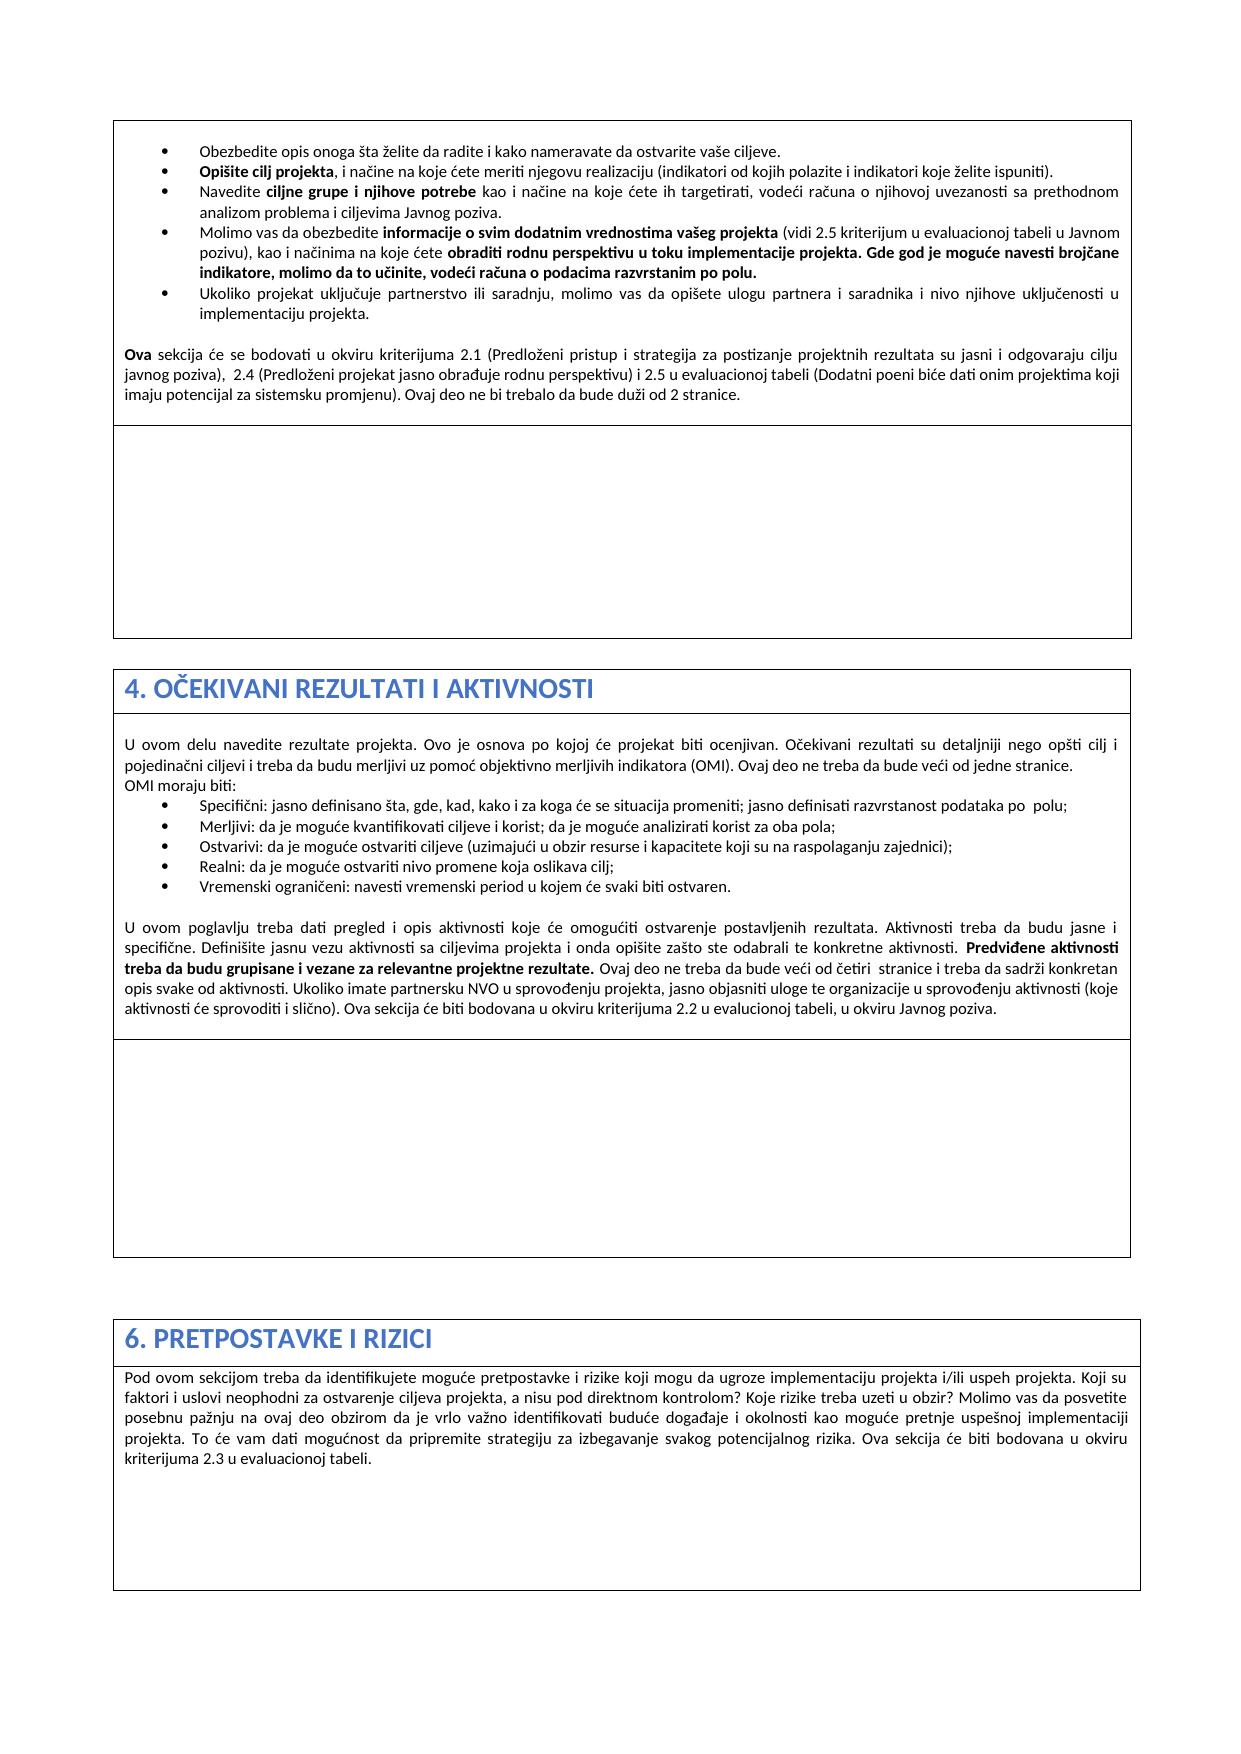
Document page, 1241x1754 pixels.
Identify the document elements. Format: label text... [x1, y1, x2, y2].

table_cell Pod ovom sekcijom treba da identifikujete moguće pretpostavke i rizike koji mogu da ugroze implementaciju projekta i/ili uspeh projekta. Koji su faktori i uslovi neophodni za ostvarenje ciljeva projekta, a nisu pod direktnom kontrolom? Koje rizike treba uzeti u obzir? Molimo vas da posvetite posebnu pažnju na ovaj deo obzirom da je vrlo važno identifikovati buduće događaje i okolnosti kao moguće pretnje uspešnoj implementaciji projekta. To će vam dati mogućnost da pripremite strategiju za izbegavanje svakog potencijalnog rizika. Ova sekcija će biti bodovana u okviru kriterijuma 2.3 u evaluacionoj tabeli. [114, 1367, 1140, 1590]
table_header 6. PRETPOSTAVKE I RIZICI [114, 1320, 1140, 1366]
table_cell Obezbedite opis onoga šta želite da radite i kako nameravate da ostvarite vaše ciljeve. Opišite cilj projekta, i načine na koje ćete meriti njegovu realizaciju (indikatori od kojih polazite i indikatori koje želite ispuniti). Navedite ciljne grupe i njihove potrebe kao i načine na koje ćete ih targetirati, vodeći računa o njihovoj uvezanosti sa prethodnom analizom problema i ciljevima Javnog poziva. Molimo vas da obezbedite informacije o svim dodatnim vrednostima vašeg projekta (vidi 2.5 kriterijum u evaluacionoj tabeli u Javnom pozivu), kao i načinima na koje ćete obraditi rodnu perspektivu u toku implementacije projekta. Gde god je moguće navesti brojčane indikatore, molimo da to učinite, vodeći računa o podacima razvrstanim po polu. Ukoliko projekat uključuje partnerstvo ili saradnju, molimo vas da opišete ulogu partnera i saradnika i nivo njihove uključenosti u implementaciju projekta. Ova sekcija će se bodovati u okviru kriterijuma 2.1 (Predloženi pristup i strategija za postizanje projektnih rezultata su jasni i odgovaraju cilju javnog poziva), 2.4 (Predloženi projekat jasno obrađuje rodnu perspektivu) i 2.5 u evaluacionoj tabeli (Dodatni poeni biće dati onim projektima koji imaju potencijal za sistemsku promjenu). Ovaj deo ne bi trebalo da bude duži od 2 stranice. [114, 121, 1131, 425]
table_cell [114, 1040, 1130, 1257]
table_header 4. OČEKIVANI REZULTATI I AKTIVNOSTI [114, 670, 1130, 713]
table_cell U ovom delu navedite rezultate projekta. Ovo je osnova po kojoj će projekat biti ocenjivan. Očekivani rezultati su detaljniji nego opšti cilj i pojedinačni ciljevi i treba da budu merljivi uz pomoć objektivno merljivih indikatora (OMI). Ovaj deo ne treba da bude veći od jedne stranice. OMI moraju biti: Specifični: jasno definisano šta, gde, kad, kako i za koga će se situacija promeniti; јasno definisati razvrstanost podataka po polu; Merljivi: da je moguće kvantifikovati ciljeve i korist; da je moguće analizirati korist za oba pola; Ostvarivi: da je moguće ostvariti ciljeve (uzimajući u obzir resurse i kapacitete koji su na raspolaganju zajednici); Realni: da je moguće ostvariti nivo promene koja oslikava cilj; Vremenski ograničeni: navesti vremenski period u kojem će svaki biti ostvaren. U ovom poglavlju treba dati pregled i opis aktivnosti koje će omogućiti ostvarenje postavljenih rezultata. Aktivnosti treba da budu jasne i specifične. Definišite jasnu vezu aktivnosti sa ciljevima projekta i onda opišite zašto ste odabrali te konkretne aktivnosti. Predviđene aktivnosti treba da budu grupisane i vezane za relevantne projektne rezultate. Ovaj deo ne treba da bude veći od četiri stranice i treba da sadrži konkretan opis svake od aktivnosti. Ukoliko imate partnersku NVO u sprovođenju projekta, jasno objasniti uloge te organizacije u sprovođenju aktivnosti (koje aktivnosti će sprovoditi i slično). Ova sekcija će biti bodovana u okviru kriterijuma 2.2 u evalucionoj tabeli, u okviru Javnog poziva. [114, 714, 1130, 1039]
table_cell [114, 426, 1131, 637]
